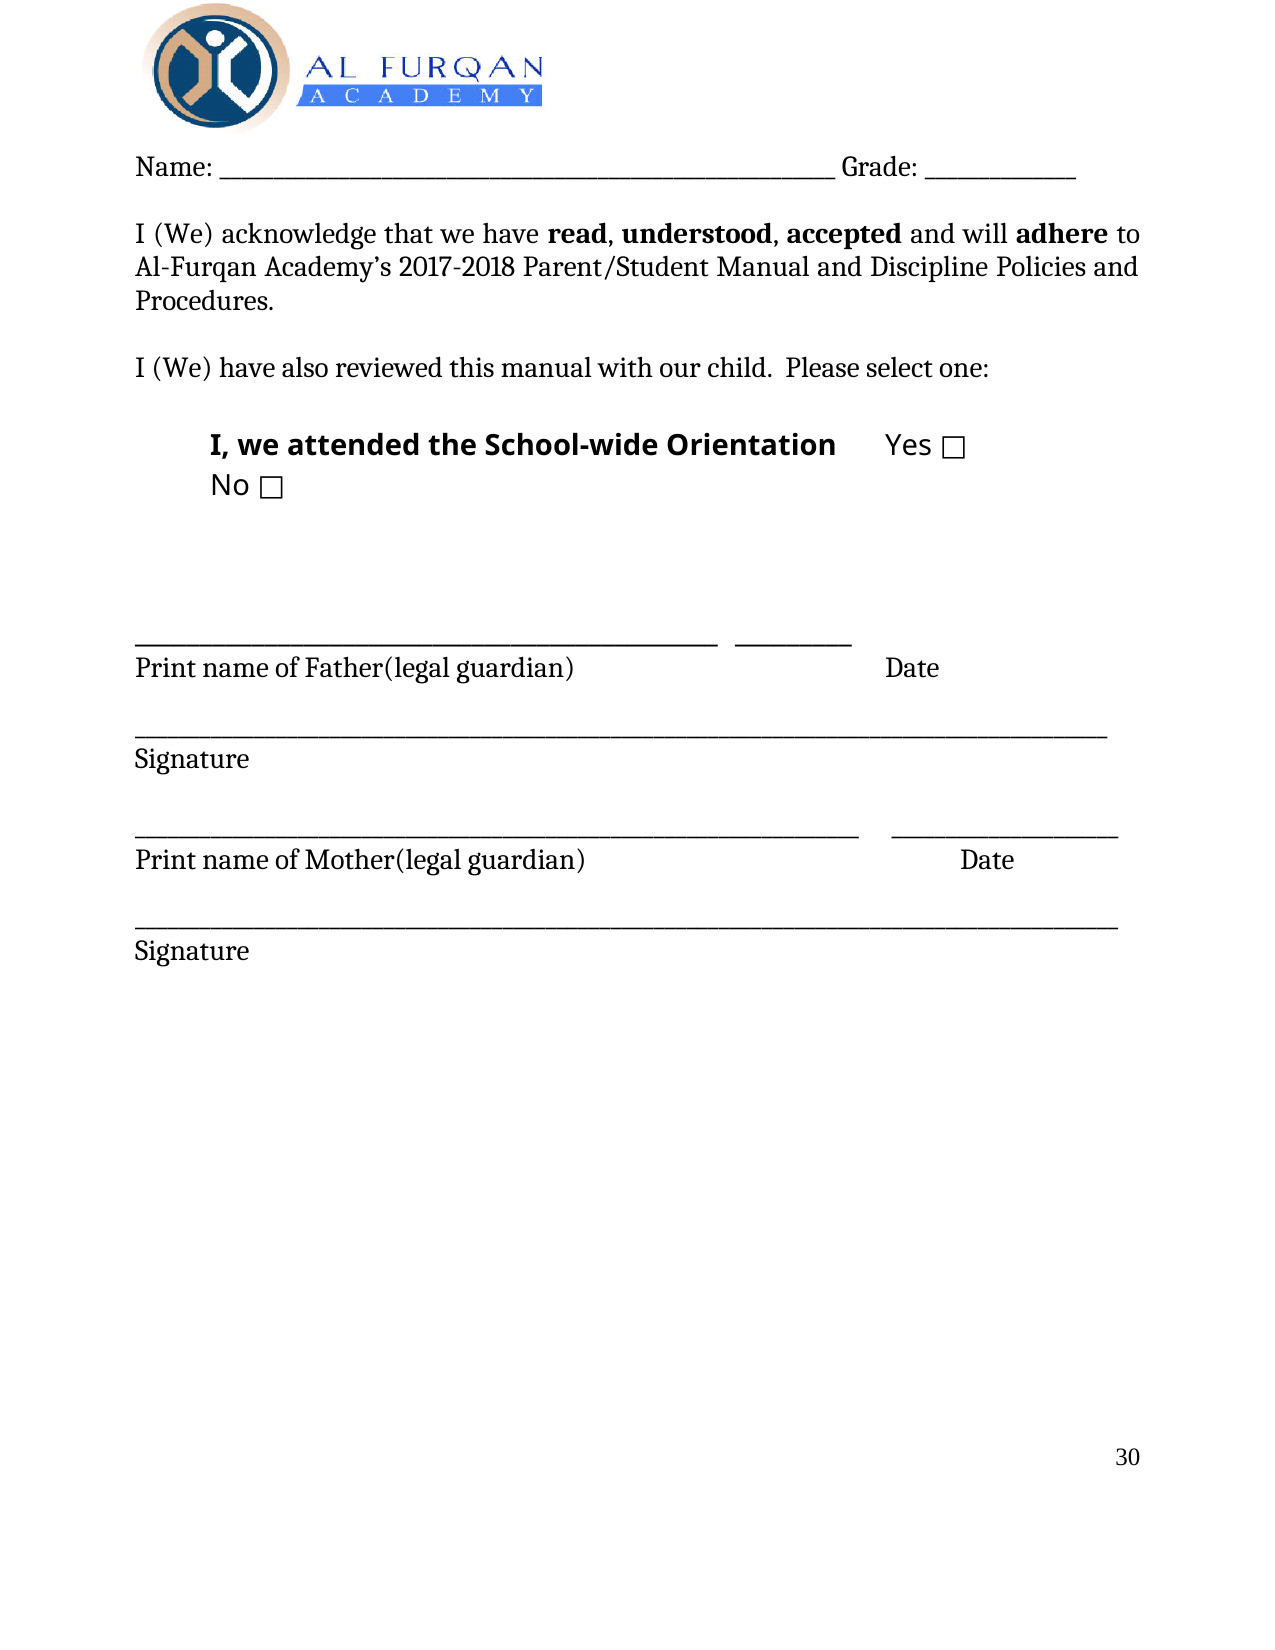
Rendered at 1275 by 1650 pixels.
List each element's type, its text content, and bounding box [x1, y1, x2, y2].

text Print name of Father(legal guardian) Date [135, 651, 1140, 685]
picture [135, 0, 553, 136]
text I (We) acknowledge that we have read, understood, accepted and will adhere to Al-Furqan Academy’s 2017-2018 Parent/Student Manual and Discipline Policies and Procedures. [135, 217, 1140, 318]
text I, we attended the School-wide Orientation Yes □ No □ [135, 424, 1140, 504]
text ___________________________________________________________________________________________ [135, 901, 1140, 934]
text Signature [135, 934, 1140, 968]
text Name: _________________________________________________________ Grade: ______________ [135, 150, 1140, 183]
text ___________________________________________________________________ _____________________ [135, 809, 1140, 843]
text I (We) have also reviewed this manual with our child. Please select one: [135, 351, 1140, 385]
text _____________________________________________ _________ [135, 612, 1140, 651]
text Print name of Mother(legal guardian) Date [135, 843, 1140, 877]
text __________________________________________________________________________________________ [135, 709, 1140, 742]
text Signature [135, 742, 1140, 776]
